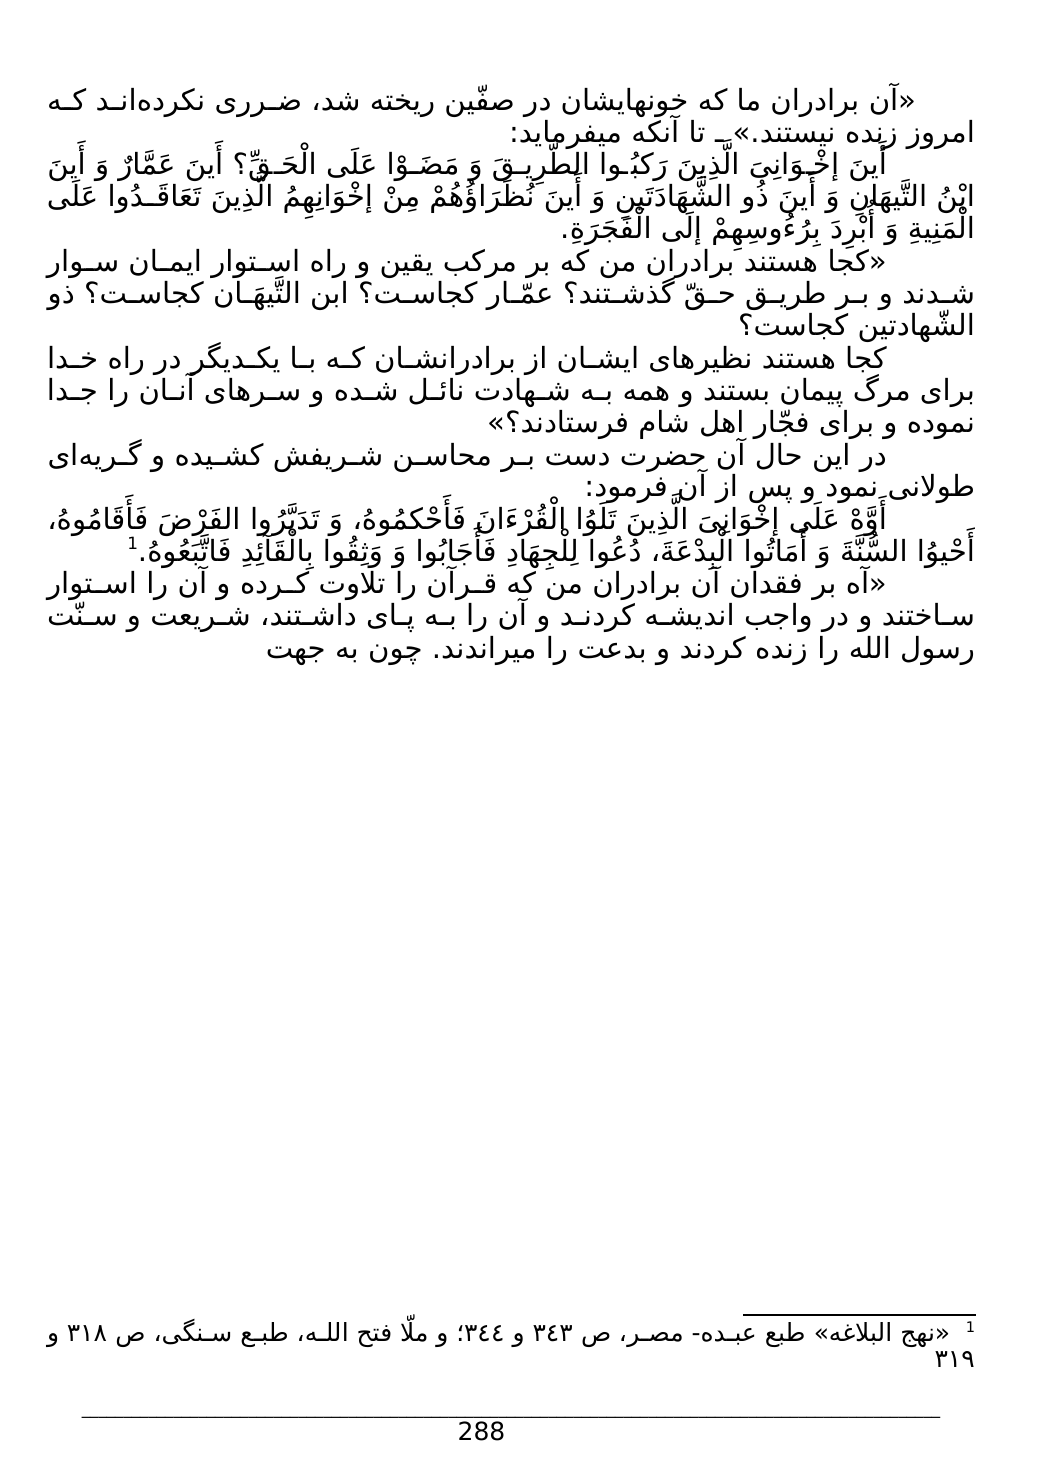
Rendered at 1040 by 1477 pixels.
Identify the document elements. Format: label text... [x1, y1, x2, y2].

text أَوَّهْ عَلَى إخْوَانِىَ الَّذِینَ تَلَوُا الْقُرْءَانَ فَأَحْکمُوهُ، وَ تَدَبَّرُوا الفَرْضَ فَأَقَامُوهُ، أَحْیوُا السُّنَّةَ وَ أَمَاتُوا الْبِدْعَةَ، دُعُوا لِلْجِهَادِ فَأَجَابُوا وَ وَثِقُوا بِالْقَآئِدِ فَاتَّبَعُوهُ. [47, 504, 975, 568]
text «آه بر فقدان آن برادران من كه قرآن را تلاوت كرده و آن را استوار ساختند و در واجب اندیشه كردند و آن را به پاى داشتند، شریعت و سنّت رسول الله را زنده كردند و بدعت را میراندند. چون به جهت‌ [47, 568, 975, 665]
text أَینَ إخْوَانِىَ الَّذِینَ رَکبُوا الطَّرِیقَ وَ مَضَوْا عَلَى الْحَقِّ؟ أَینَ عَمَّارٌ وَ أَینَ ابْنُ التَّیهَانِ وَ أَینَ ذُو الشَّهَادَتَینِ وَ أَینَ نُظَرَاؤُهُمْ مِنْ إخْوَانِهِمُ الَّذِینَ تَعَاقَدُوا عَلَى الْمَنِیةِ وَ أُبْرِدَ بِرُءُوسِهِمْ إلَى الْفَجَرَةِ. [47, 149, 975, 246]
text «آن برادران ما كه خونهایشان در صفّین ریخته شد، ضررى نكرده‌اند كه امروز زنده نیستند.» ـ تا آنكه میفرماید: [47, 84, 975, 149]
text كجا هستند نظیرهاى ایشان از برادرانشان كه با یكدیگر در راه خدا براى مرگ پیمان بستند و همه به شهادت نائل شده و سرهاى آنان را جدا نموده و براى فجّار اهل شام فرستادند؟» [47, 342, 975, 439]
text «كجا هستند برادران من كه بر مركب یقین و راه استوار ایمان سوار شدند و بر طریق حقّ گذشتند؟ عمّار كجاست؟ ابن التَّیهَان كجاست؟ ذو الشّهادتین كجاست؟ [47, 246, 975, 342]
text در این حال آن حضرت دست بر محاسن شریفش كشیده و گریه‌اى طولانى نمود و پس از آن فرمود: [47, 439, 975, 504]
